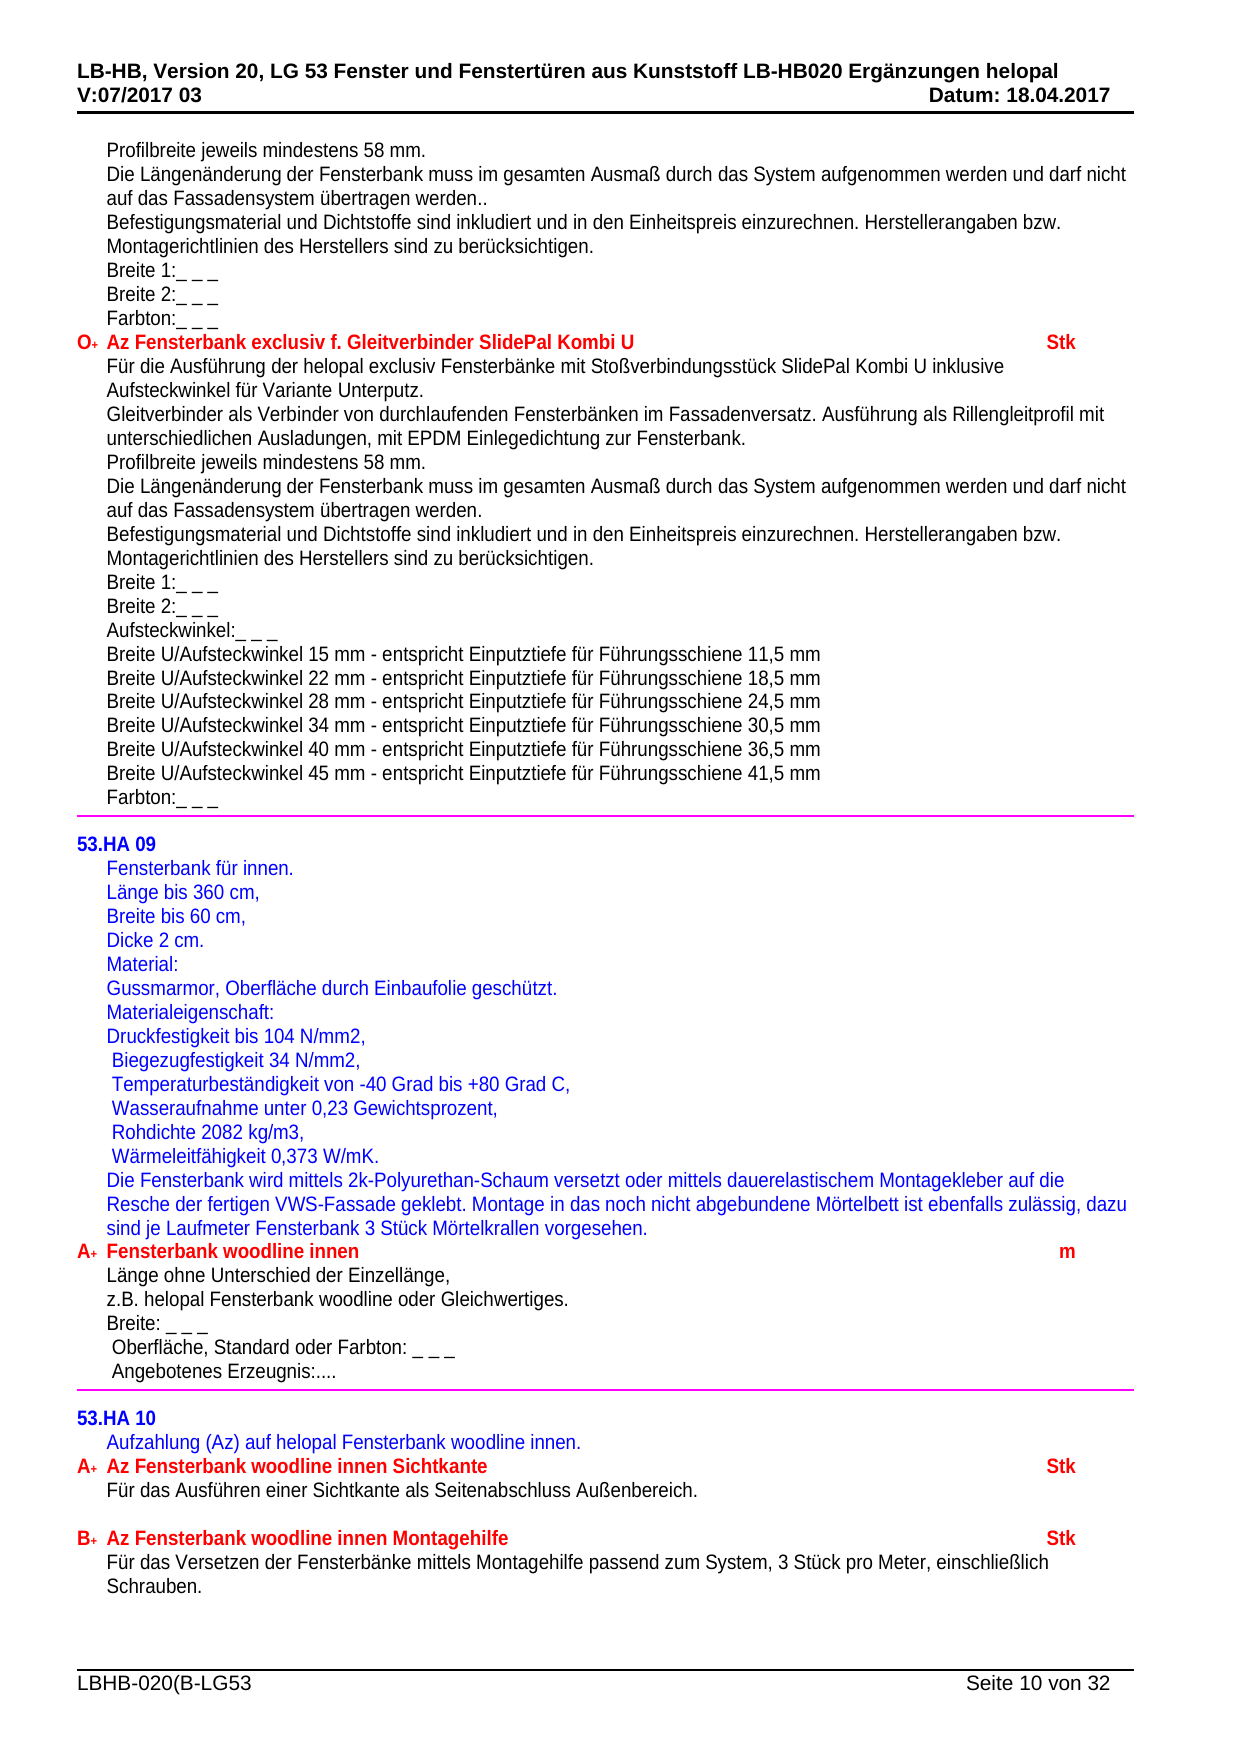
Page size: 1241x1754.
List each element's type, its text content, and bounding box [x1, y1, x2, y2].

text Länge bis 360 cm, [106, 880, 1134, 904]
text B+ Az Fensterbank woodline innen Montagehilfe Stk [77, 1526, 1134, 1550]
text Die Fensterbank wird mittels 2k-Polyurethan-Schaum versetzt oder mittels dauerelastischem Montagekleber auf die Resche der fertigen VWS-Fassade geklebt. Montage in das noch nicht abgebundene Mörtelbett ist ebenfalls zulässig, dazu sind je Laufmeter Fensterbank 3 Stück Mörtelkrallen vorgesehen. [106, 1167, 1134, 1239]
text Breite bis 60 cm, [106, 904, 1134, 928]
text Für das Ausführen einer Sichtkante als Seitenabschluss Außenbereich. [106, 1478, 1134, 1502]
text Rohdichte 2082 kg/m3, [106, 1119, 1134, 1143]
text Breite: _ _ _ [106, 1311, 1134, 1335]
text Die Längenänderung der Fensterbank muss im gesamten Ausmaß durch das System aufgenommen werden und darf nicht auf das Fassadensystem übertragen werden. [106, 474, 1134, 522]
text Temperaturbeständigkeit von -40 Grad bis +80 Grad C, [106, 1072, 1134, 1096]
text Farbton:_ _ _ [106, 306, 1134, 330]
text Druckfestigkeit bis 104 N/mm2, [106, 1024, 1134, 1048]
text Breite 2:_ _ _ [106, 282, 1134, 306]
text Dicke 2 cm. [106, 928, 1134, 952]
text 53.HA 10 [77, 1406, 1134, 1430]
text Aufsteckwinkel:_ _ _ [106, 617, 1134, 641]
text Aufzahlung (Az) auf helopal Fensterbank woodline innen. [106, 1430, 1134, 1454]
text Breite 1:_ _ _ [106, 258, 1134, 282]
text Angebotenes Erzeugnis:.... [106, 1359, 1134, 1383]
text Breite U/Aufsteckwinkel 15 mm - entspricht Einputztiefe für Führungsschiene 11,5 mm [106, 641, 1134, 665]
text Breite 1:_ _ _ [106, 569, 1134, 593]
text A+ Fensterbank woodline innen m [77, 1239, 1134, 1263]
text Oberfläche, Standard oder Farbton: _ _ _ [106, 1335, 1134, 1359]
text O+ Az Fensterbank exclusiv f. Gleitverbinder SlidePal Kombi U Stk [77, 330, 1134, 354]
text Profilbreite jeweils mindestens 58 mm. [106, 450, 1134, 474]
text z.B. helopal Fensterbank woodline oder Gleichwertiges. [106, 1287, 1134, 1311]
text Breite U/Aufsteckwinkel 22 mm - entspricht Einputztiefe für Führungsschiene 18,5 mm [106, 665, 1134, 689]
text Materialeigenschaft: [106, 1000, 1134, 1024]
text Wasseraufnahme unter 0,23 Gewichtsprozent, [106, 1096, 1134, 1119]
text Breite 2:_ _ _ [106, 593, 1134, 617]
text Breite U/Aufsteckwinkel 40 mm - entspricht Einputztiefe für Führungsschiene 36,5 mm [106, 737, 1134, 761]
text Für das Versetzen der Fensterbänke mittels Montagehilfe passend zum System, 3 Stück pro Meter, einschließlich Schrauben. [106, 1550, 1134, 1598]
text A+ Az Fensterbank woodline innen Sichtkante Stk [77, 1454, 1134, 1478]
text Farbton:_ _ _ [106, 785, 1134, 809]
text Gussmarmor, Oberfläche durch Einbaufolie geschützt. [106, 976, 1134, 1000]
text Material: [106, 952, 1134, 976]
text Breite U/Aufsteckwinkel 45 mm - entspricht Einputztiefe für Führungsschiene 41,5 mm [106, 761, 1134, 785]
text Die Längenänderung der Fensterbank muss im gesamten Ausmaß durch das System aufgenommen werden und darf nicht auf das Fassadensystem übertragen werden.. [106, 162, 1134, 210]
text Fensterbank für innen. [106, 856, 1134, 880]
text Für die Ausführung der helopal exclusiv Fensterbänke mit Stoßverbindungsstück SlidePal Kombi U inklusive Aufsteckwinkel für Variante Unterputz. [106, 354, 1134, 402]
text Biegezugfestigkeit 34 N/mm2, [106, 1048, 1134, 1072]
text 53.HA 09 [77, 832, 1134, 856]
text Profilbreite jeweils mindestens 58 mm. [106, 138, 1134, 162]
text Wärmeleitfähigkeit 0,373 W/mK. [106, 1143, 1134, 1167]
text Breite U/Aufsteckwinkel 34 mm - entspricht Einputztiefe für Führungsschiene 30,5 mm [106, 713, 1134, 737]
text Länge ohne Unterschied der Einzellänge, [106, 1263, 1134, 1287]
text Breite U/Aufsteckwinkel 28 mm - entspricht Einputztiefe für Führungsschiene 24,5 mm [106, 689, 1134, 713]
